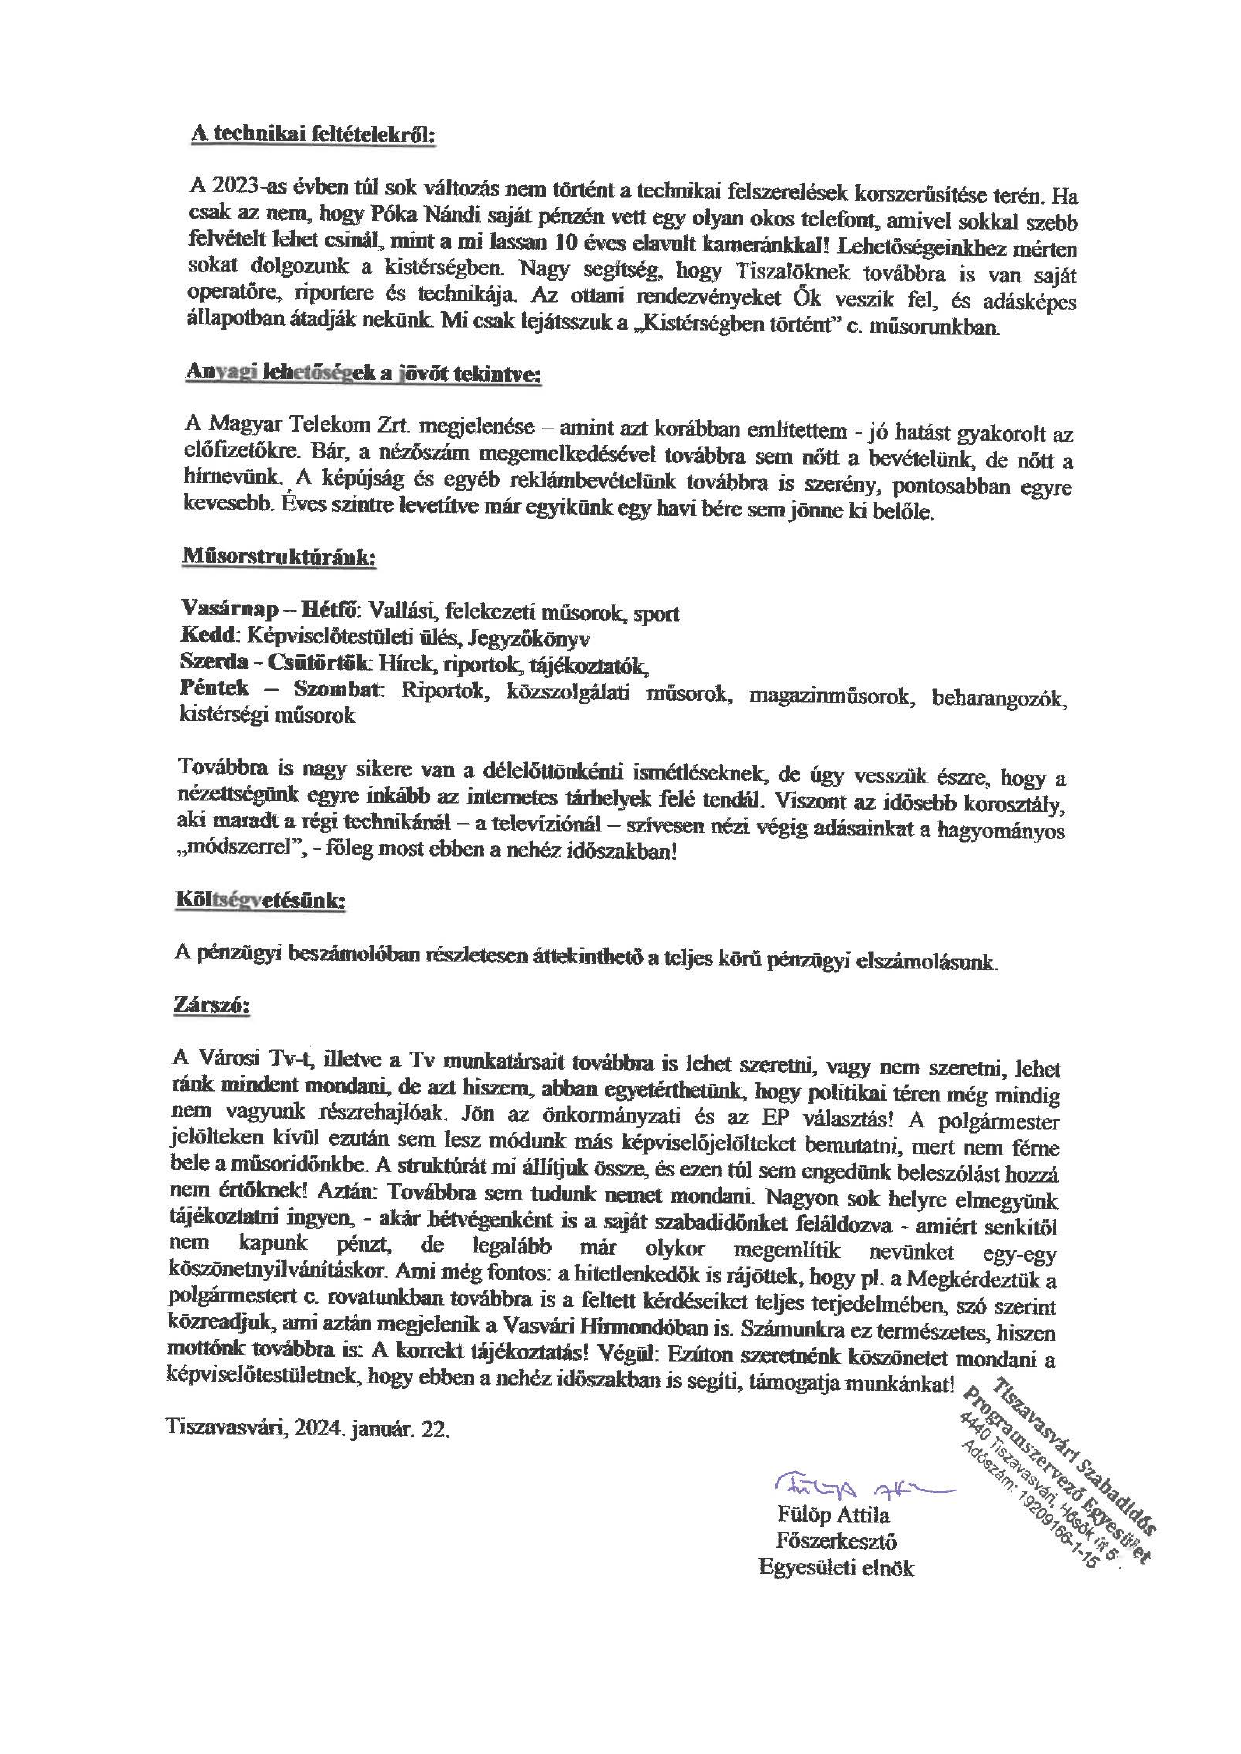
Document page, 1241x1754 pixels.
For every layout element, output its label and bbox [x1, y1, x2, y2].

picture [47, 47, 1193, 1666]
